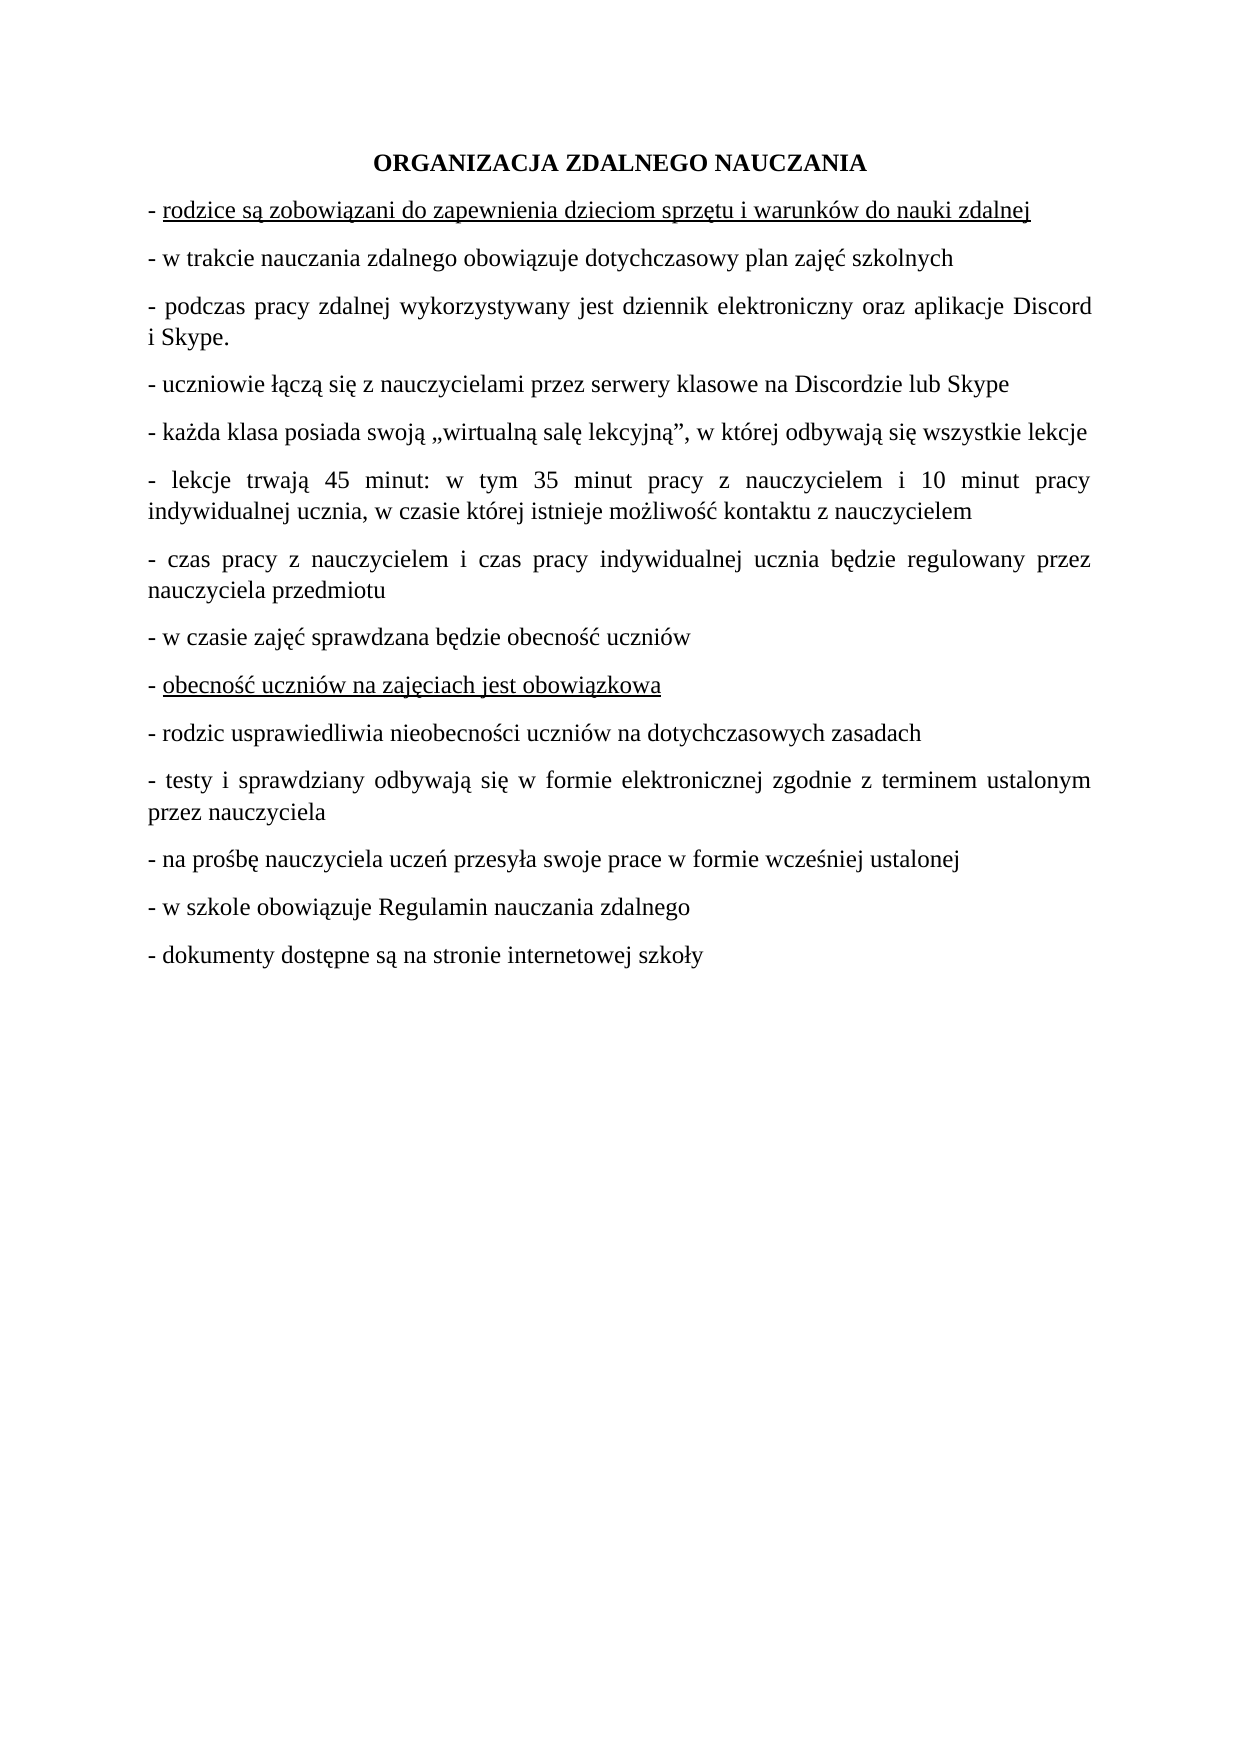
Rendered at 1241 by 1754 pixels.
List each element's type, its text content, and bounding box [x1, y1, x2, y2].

text - lekcje trwają 45 minut: w tym 35 minut pracy z nauczycielem i 10 minut pracy indywidualnej ucznia, w czasie której istnieje możliwość kontaktu z nauczycielem [148, 465, 1093, 525]
text - obecność uczniów na zajęciach jest obowiązkowa [148, 670, 1093, 699]
text - w czasie zajęć sprawdzana będzie obecność uczniów [148, 622, 1093, 651]
text - rodzice są zobowiązani do zapewnienia dzieciom sprzętu i warunków do nauki zdalnej [148, 195, 1093, 224]
text - w szkole obowiązuje Regulamin nauczania zdalnego [148, 892, 1093, 921]
text - każda klasa posiada swoją „wirtualną salę lekcyjną”, w której odbywają się wszystkie lekcje [148, 417, 1093, 446]
text ORGANIZACJA ZDALNEGO NAUCZANIA [148, 148, 1093, 176]
text - rodzic usprawiedliwia nieobecności uczniów na dotychczasowych zasadach [148, 718, 1093, 747]
text - uczniowie łączą się z nauczycielami przez serwery klasowe na Discordzie lub Skype [148, 369, 1093, 398]
text - na prośbę nauczyciela uczeń przesyła swoje prace w formie wcześniej ustalonej [148, 844, 1093, 873]
text - dokumenty dostępne są na stronie internetowej szkoły [148, 940, 1093, 968]
text - w trakcie nauczania zdalnego obowiązuje dotychczasowy plan zajęć szkolnych [148, 243, 1093, 272]
text - czas pracy z nauczycielem i czas pracy indywidualnej ucznia będzie regulowany przez nauczyciela przedmiotu [148, 544, 1093, 603]
text - testy i sprawdziany odbywają się w formie elektronicznej zgodnie z terminem ustalonym przez nauczyciela [148, 766, 1093, 825]
text - podczas pracy zdalnej wykorzystywany jest dziennik elektroniczny oraz aplikacje Discord i Skype. [148, 291, 1093, 351]
